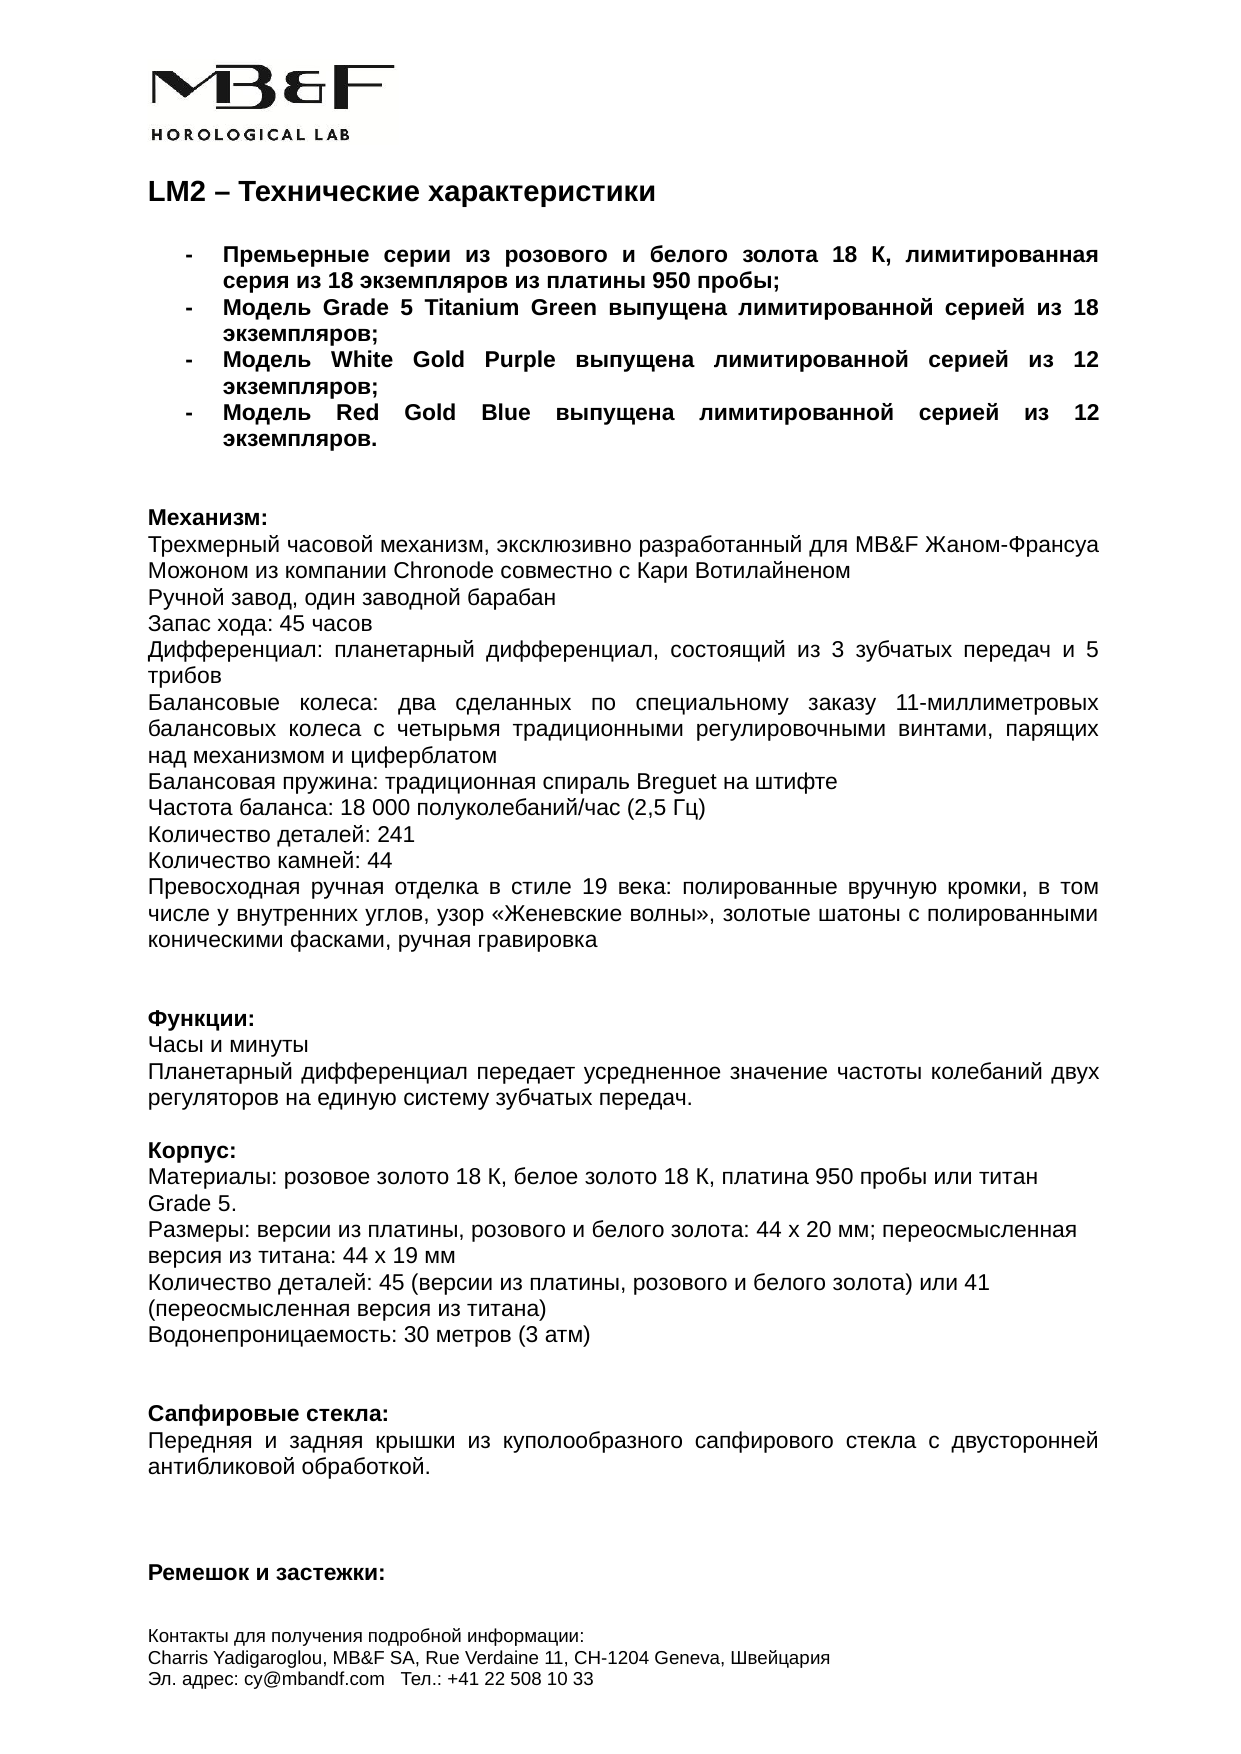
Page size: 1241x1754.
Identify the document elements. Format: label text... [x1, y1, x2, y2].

text Водонепроницаемость: 30 метров (3 атм) [148, 1321, 1100, 1348]
text Количество деталей: 45 (версии из платины, розового и белого золота) или 41 (переосмысленная версия из титана) [148, 1269, 1100, 1321]
text Дифференциал: планетарный дифференциал, состоящий из 3 зубчатых передач и 5 трибов [148, 636, 1100, 689]
text Размеры: версии из платины, розового и белого золота: 44 x 20 мм; переосмысленная версия из титана: 44 х 19 мм [148, 1216, 1100, 1269]
text Трехмерный часовой механизм, эксклюзивно разработанный для MB&F Жаном-Франсуа Можоном из компании Chronode совместно с Кари Вотилайненом [148, 531, 1100, 583]
text Количество камней: 44 [148, 847, 1100, 873]
text Ручной завод, один заводной барабан [148, 583, 1100, 610]
text Функции: [148, 1005, 1100, 1031]
text Сапфировые стекла: [148, 1400, 1100, 1427]
text Превосходная ручная отделка в стиле 19 века: полированные вручную кромки, в том числе у внутренних углов, узор «Женевские волны», золотые шатоны с полированными коническими фасками, ручная гравировка [148, 873, 1100, 952]
text Планетарный дифференциал передает усредненное значение частоты колебаний двух регуляторов на единую систему зубчатых передач. [148, 1058, 1100, 1111]
text Корпус: [148, 1137, 1100, 1163]
text Балансовые колеса: два сделанных по специальному заказу 11-миллиметровых балансовых колеса с четырьмя традиционными регулировочными винтами, парящих над механизмом и циферблатом [148, 689, 1100, 768]
list Модель Red Gold Blue выпущена лимитированной серией из 12 экземпляров. [185, 399, 1100, 452]
text Материалы: розовое золото 18 К, белое золото 18 К, платина 950 пробы или титан Grade 5. [148, 1163, 1100, 1216]
text Частота баланса: 18 000 полуколебаний/час (2,5 Гц) [148, 794, 1100, 821]
list Премьерные серии из розового и белого золота 18 К, лимитированная серия из 18 экземпляров из платины 950 пробы; [185, 241, 1100, 293]
text Количество деталей: 241 [148, 821, 1100, 847]
list Модель White Gold Purple выпущена лимитированной серией из 12 экземпляров; [185, 346, 1100, 399]
text Механизм: [148, 504, 1100, 531]
list Модель Grade 5 Titanium Green выпущена лимитированной серией из 18 экземпляров; [185, 293, 1100, 346]
text Запас хода: 45 часов [148, 610, 1100, 636]
text Ремешок и застежки: [148, 1558, 1100, 1585]
text Передняя и задняя крышки из куполообразного сапфирового стекла с двусторонней антибликовой обработкой. [148, 1427, 1100, 1479]
text Балансовая пружина: традиционная спираль Breguet на штифте [148, 768, 1100, 794]
text LM2 – Технические характеристики [148, 174, 1100, 207]
text Часы и минуты [148, 1031, 1100, 1058]
picture [147, 59, 399, 145]
